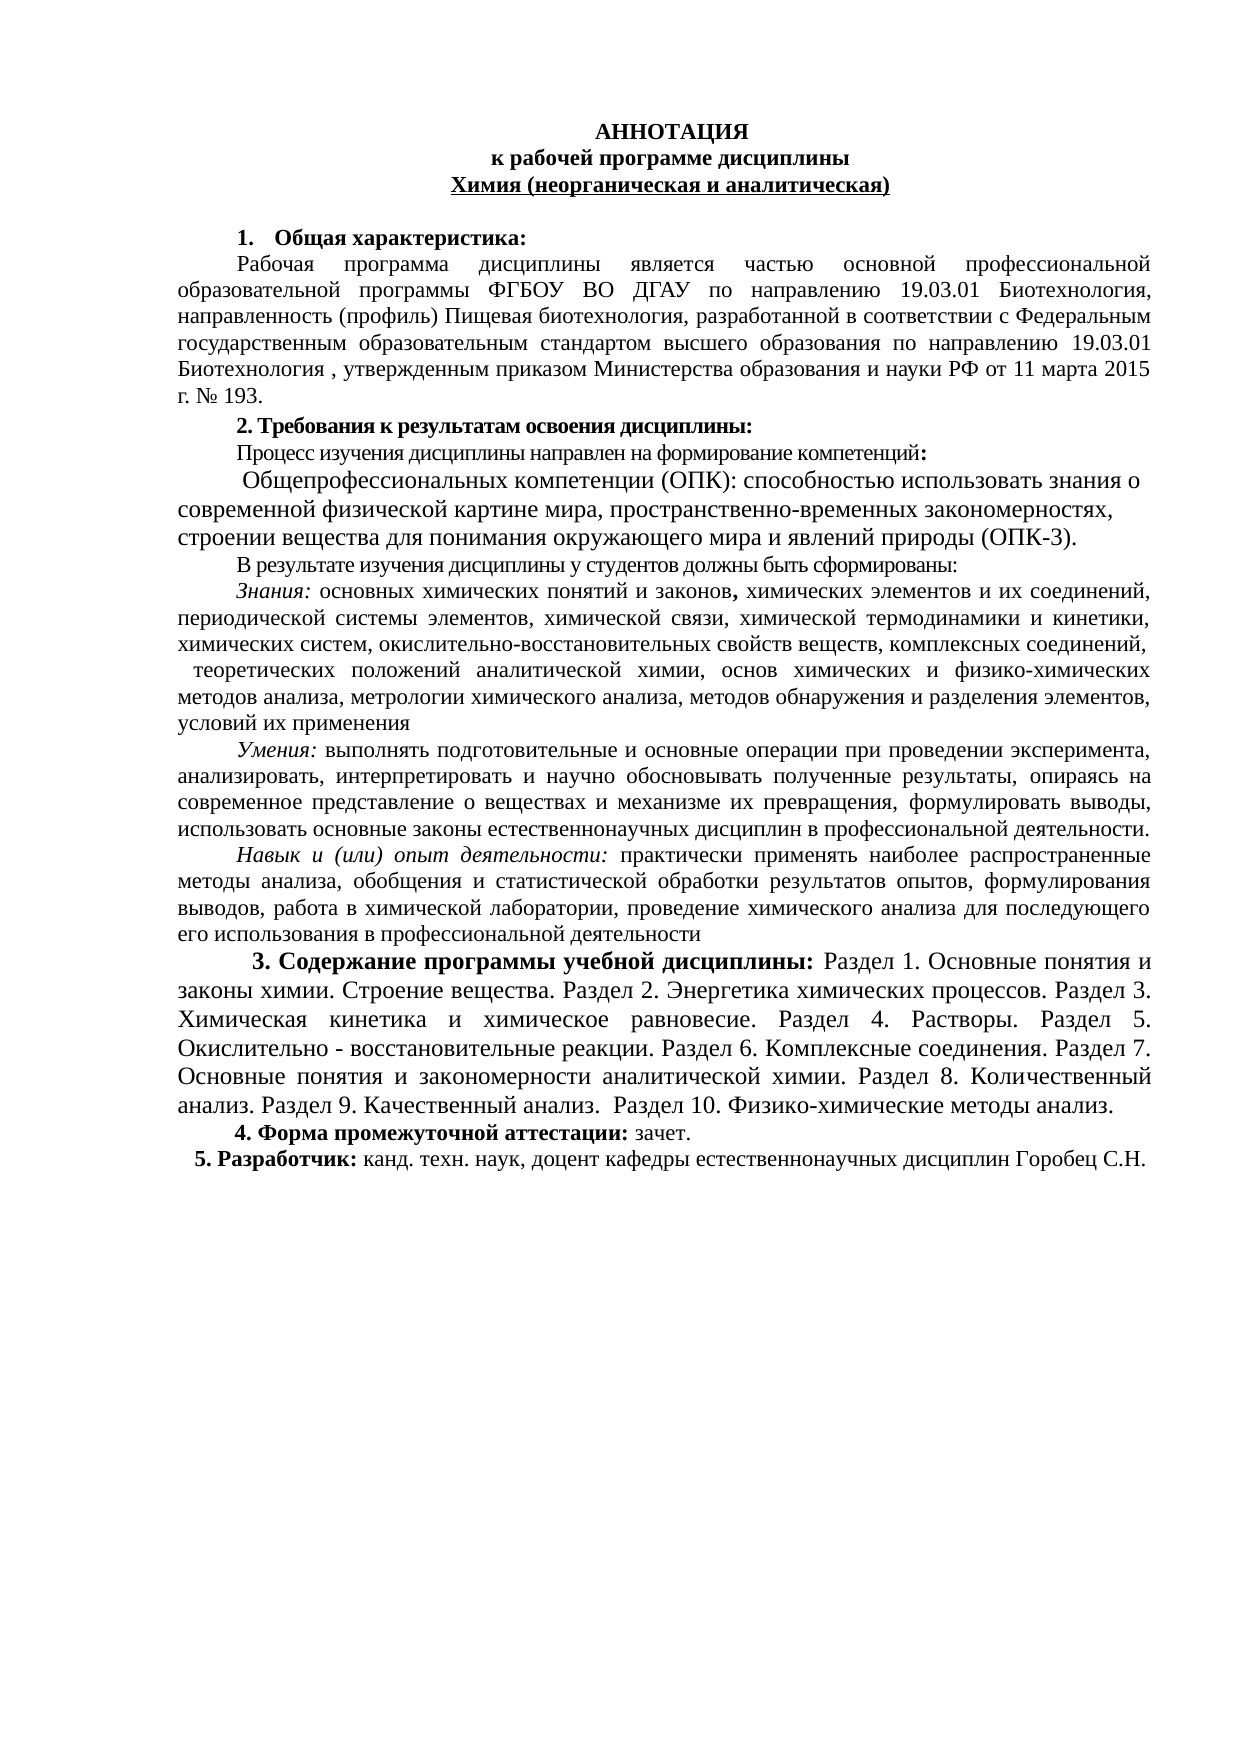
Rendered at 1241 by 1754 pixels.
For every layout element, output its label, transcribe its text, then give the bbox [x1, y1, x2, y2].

list Общая характеристика: [237, 223, 1152, 250]
text В результате изучения дисциплины у студентов должны быть сформированы: [177, 551, 1152, 577]
text Общепрофессиональных компетенции (ОПК): способностью использовать знания о современной физической картине мира, пространственно-временных закономерностях, строении вещества для понимания окружающего мира и явлений природы (ОПК-3). [177, 465, 1152, 551]
text Навык и (или) опыт деятельности: практически применять наиболее распространенные методы анализа, обобщения и статистической обработки результатов опытов, формулирования выводов, работа в химической лаборатории, проведение химического анализа для последующего его использования в профессиональной деятельности [177, 841, 1152, 946]
text 2. Требования к результатам освоения дисциплины: [177, 412, 1152, 438]
text теоретических положений аналитической химии, основ химических и физико-химических методов анализа, метрологии химического анализа, методов обнаружения и разделения элементов, условий их применения [177, 657, 1152, 736]
text Процесс изучения дисциплины направлен на формирование компетенций: [177, 438, 1152, 465]
text 4. Форма промежуточной аттестации: зачет. [177, 1119, 1152, 1145]
text Химия (неорганическая и аналитическая) [189, 171, 1152, 197]
text Знания: основных химических понятий и законов, химических элементов и их соединений, периодической системы элементов, химической связи, химической термодинамики и кинетики, химических систем, окислительно-восстановительных свойств веществ, комплексных соединений, [177, 577, 1152, 657]
text к рабочей программе дисциплины [189, 144, 1152, 171]
text АННОТАЦИЯ [189, 118, 1152, 144]
text 3. Содержание программы учебной дисциплины: Раздел 1. Основные понятия и законы химии. Строение вещества. Раздел 2. Энергетика химических процессов. Раздел 3. Химическая кинетика и химическое равновесие. Раздел 4. Растворы. Раздел 5. Окислительно - восстановительные реакции. Раздел 6. Комплексные соединения. Раздел 7. Основные понятия и закономерности аналитической химии. Раздел 8. Количественный анализ. Раздел 9. Качественный анализ. Раздел 10. Физико-химические методы анализ. [177, 946, 1152, 1119]
text Рабочая программа дисциплины является частью основной профессиональной образовательной программы ФГБОУ ВО ДГАУ по направлению 19.03.01 Биотехнология, направленность (профиль) Пищевая биотехнология, разработанной в соответствии с Федеральным государственным образовательным стандартом высшего образования по направлению 19.03.01 Биотехнология , утвержденным приказом Министерства образования и науки РФ от 11 марта 2015 г. № 193. [177, 250, 1152, 408]
text Умения: выполнять подготовительные и основные операции при проведении эксперимента, анализировать, интерпретировать и научно обосновывать полученные результаты, опираясь на современное представление о веществах и механизме их превращения, формулировать выводы, использовать основные законы естественнонаучных дисциплин в профессиональной деятельности. [177, 736, 1152, 841]
text 5. Разработчик: канд. техн. наук, доцент кафедры естественнонаучных дисциплин Горобец С.Н. [177, 1145, 1152, 1172]
